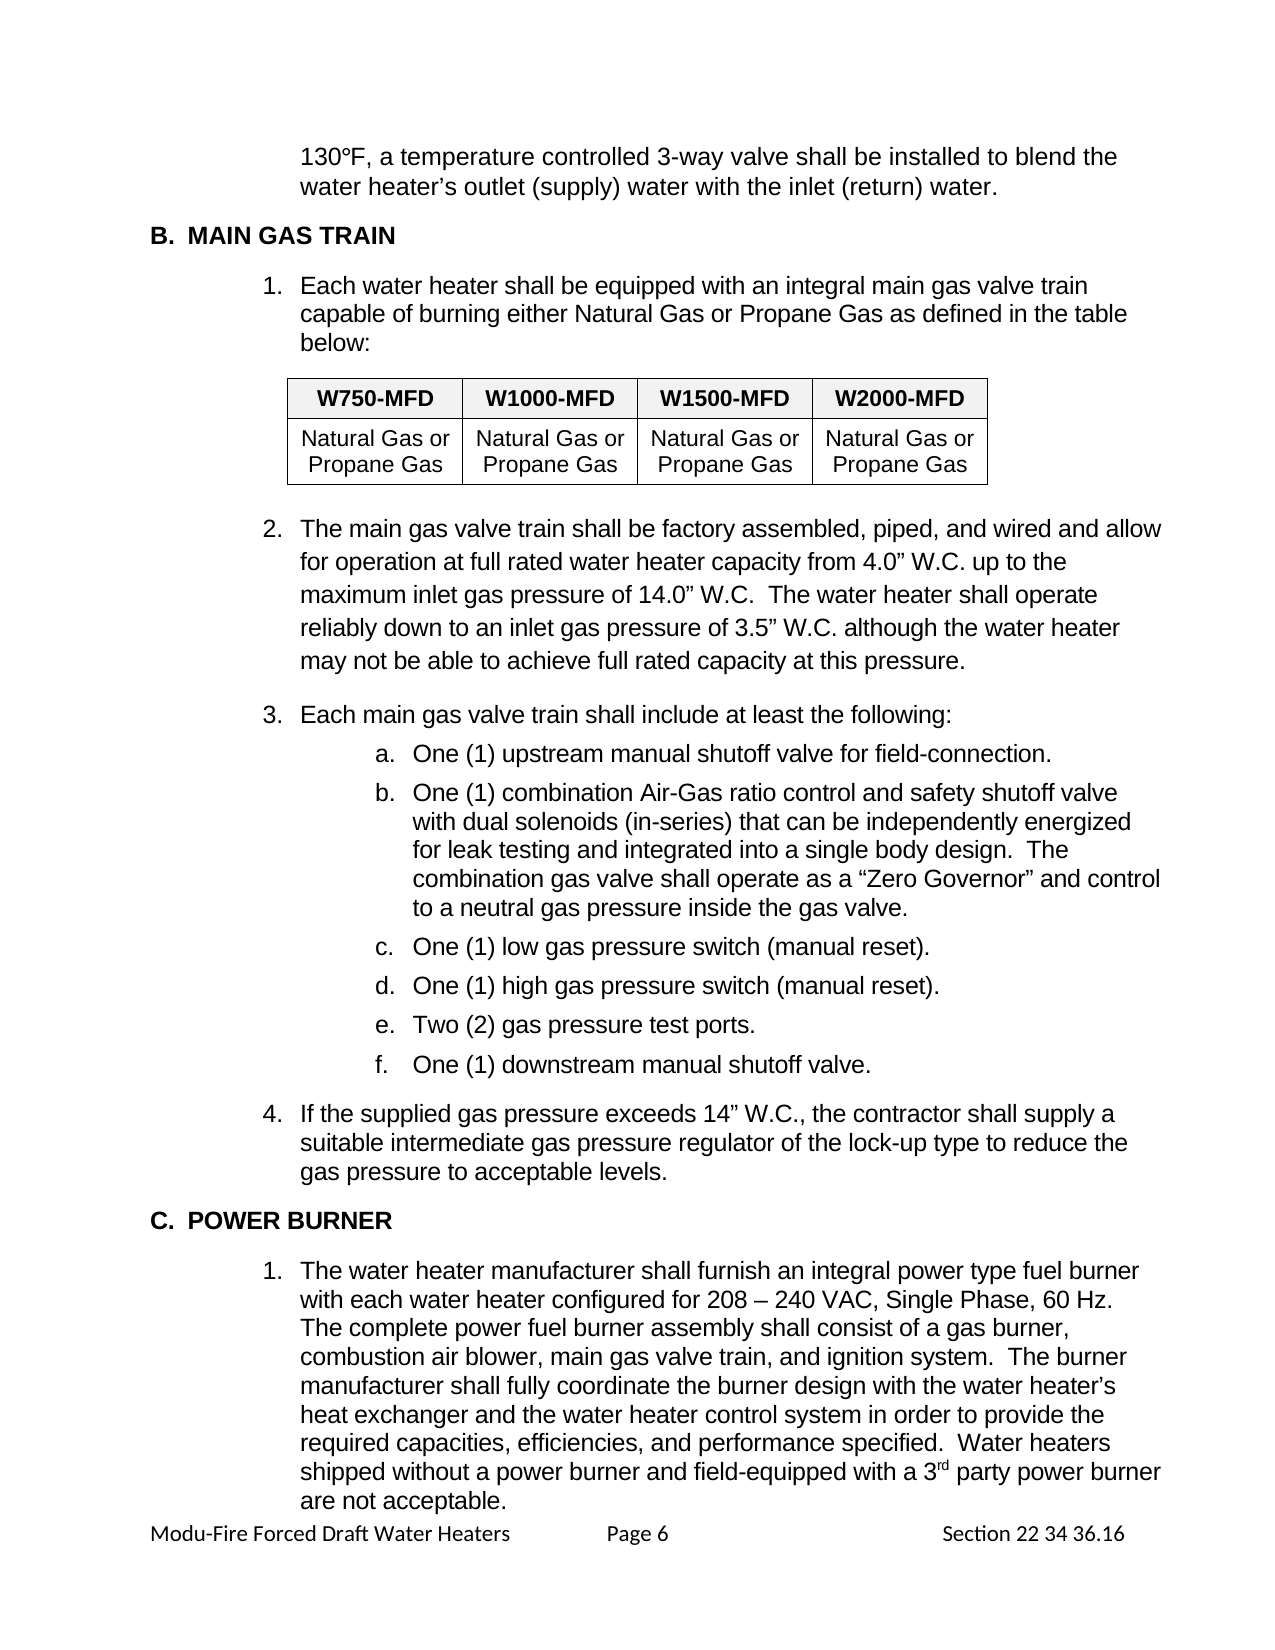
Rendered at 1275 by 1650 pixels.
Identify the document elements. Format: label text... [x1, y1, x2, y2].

list The main gas valve train shall be factory assembled, piped, and wired and allow for operation at full rated water heater capacity from 4.0” W.C. up to the maximum inlet gas pressure of 14.0” W.C. The water heater shall operate reliably down to an inlet gas pressure of 3.5” W.C. although the water heater may not be able to achieve full rated capacity at this pressure. [262, 514, 1162, 674]
table_cell Natural Gas or Propane Gas [463, 419, 637, 484]
list One (1) combination Air-Gas ratio control and safety shutoff valve with dual solenoids (in-series) that can be independently energized for leak testing and integrated into a single body design. The combination gas valve shall operate as a “Zero Governor” and control to a neutral gas pressure inside the gas valve. [375, 778, 1162, 922]
list One (1) high gas pressure switch (manual reset). [375, 971, 1162, 1000]
list MAIN GAS TRAIN [150, 221, 1162, 250]
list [262, 141, 1162, 200]
table_header W750-MFD [288, 379, 462, 418]
list Each main gas valve train shall include at least the following: [262, 700, 1162, 728]
table_header W1500-MFD [638, 379, 812, 418]
table_header W1000-MFD [463, 379, 637, 418]
list POWER BURNER [150, 1206, 1162, 1235]
table_cell Natural Gas or Propane Gas [813, 419, 987, 484]
list If the supplied gas pressure exceeds 14” W.C., the contractor shall supply a suitable intermediate gas pressure regulator of the lock-up type to reduce the gas pressure to acceptable levels. [262, 1099, 1162, 1186]
list One (1) low gas pressure switch (manual reset). [375, 932, 1162, 961]
table_header W2000-MFD [813, 379, 987, 418]
table_cell Natural Gas or Propane Gas [288, 419, 462, 484]
list One (1) downstream manual shutoff valve. [375, 1050, 1162, 1078]
list The water heater manufacturer shall furnish an integral power type fuel burner with each water heater configured for 208 – 240 VAC, Single Phase, 60 Hz. The complete power fuel burner assembly shall consist of a gas burner, combustion air blower, main gas valve train, and ignition system. The burner manufacturer shall fully coordinate the burner design with the water heater’s heat exchanger and the water heater control system in order to provide the required capacities, efficiencies, and performance specified. Water heaters shipped without a power burner and field-equipped with a 3rd party power burner are not acceptable. [262, 1256, 1162, 1515]
list One (1) upstream manual shutoff valve for field-connection. [375, 739, 1162, 768]
table_cell Natural Gas or Propane Gas [638, 419, 812, 484]
list Each water heater shall be equipped with an integral main gas valve train capable of burning either Natural Gas or Propane Gas as defined in the table below: [262, 271, 1162, 357]
list Two (2) gas pressure test ports. [375, 1011, 1162, 1039]
